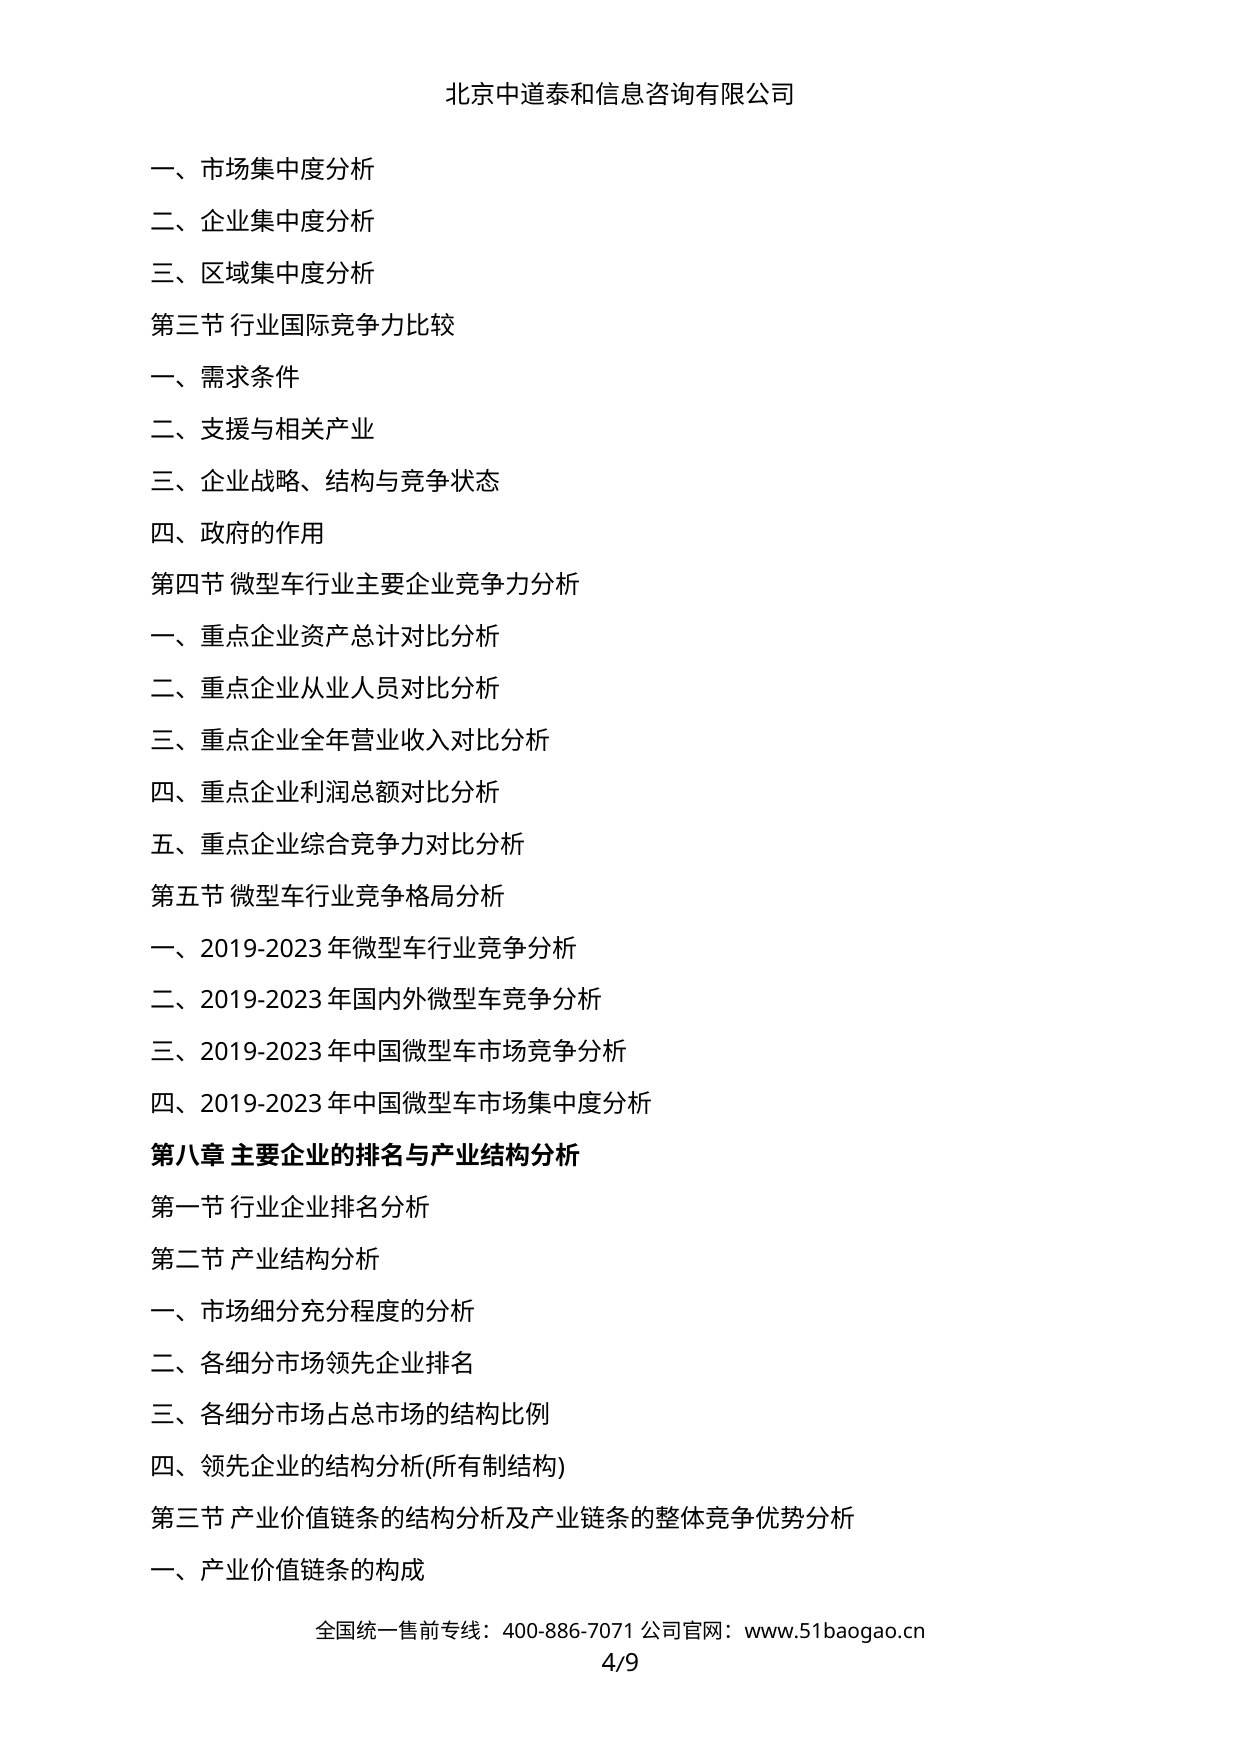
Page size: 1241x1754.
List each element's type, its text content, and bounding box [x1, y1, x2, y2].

text 三、区域集中度分析 [150, 254, 1090, 290]
text 三、各细分市场占总市场的结构比例 [150, 1395, 1090, 1431]
text 四、重点企业利润总额对比分析 [150, 772, 1090, 809]
text 一、产业价值链条的构成 [150, 1551, 1090, 1587]
text 第八章 主要企业的排名与产业结构分析 [150, 1136, 1090, 1172]
text 一、重点企业资产总计对比分析 [150, 617, 1090, 653]
text 二、2019-2023年国内外微型车竞争分析 [150, 980, 1090, 1016]
text 一、需求条件 [150, 357, 1090, 394]
text 二、支援与相关产业 [150, 409, 1090, 446]
text 第一节 行业企业排名分析 [150, 1187, 1090, 1224]
text 第三节 行业国际竞争力比较 [150, 306, 1090, 342]
text 二、企业集中度分析 [150, 202, 1090, 238]
text 三、重点企业全年营业收入对比分析 [150, 721, 1090, 757]
text 三、2019-2023年中国微型车市场竞争分析 [150, 1032, 1090, 1068]
text 三、企业战略、结构与竞争状态 [150, 461, 1090, 497]
text 第五节 微型车行业竞争格局分析 [150, 876, 1090, 912]
text 第三节 产业价值链条的结构分析及产业链条的整体竞争优势分析 [150, 1499, 1090, 1535]
text 四、政府的作用 [150, 513, 1090, 549]
text 一、市场集中度分析 [150, 150, 1090, 186]
text 五、重点企业综合竞争力对比分析 [150, 824, 1090, 861]
text 二、各细分市场领先企业排名 [150, 1343, 1090, 1379]
text 二、重点企业从业人员对比分析 [150, 669, 1090, 705]
text 一、市场细分充分程度的分析 [150, 1291, 1090, 1327]
text 一、2019-2023年微型车行业竞争分析 [150, 928, 1090, 964]
text 四、2019-2023年中国微型车市场集中度分析 [150, 1084, 1090, 1120]
text 第四节 微型车行业主要企业竞争力分析 [150, 565, 1090, 601]
text 第二节 产业结构分析 [150, 1239, 1090, 1276]
text 四、领先企业的结构分析(所有制结构) [150, 1447, 1090, 1483]
